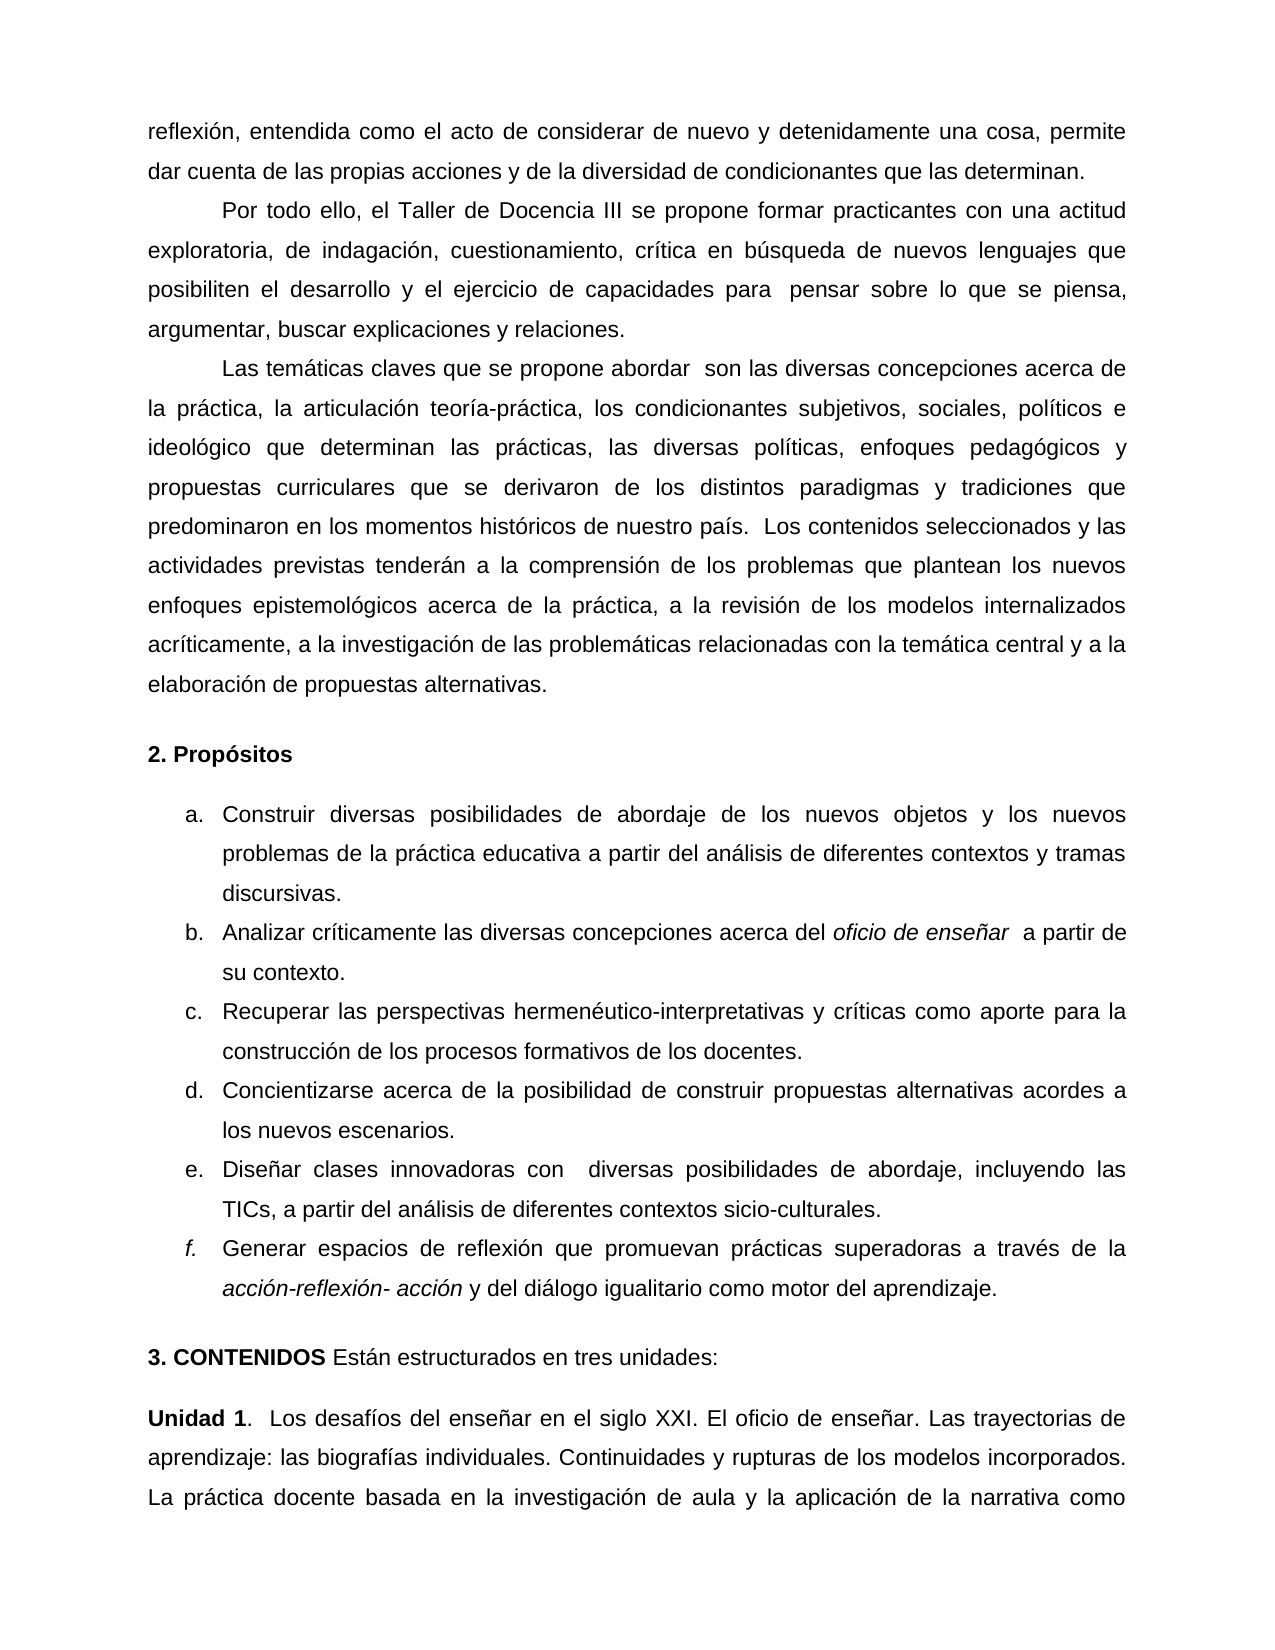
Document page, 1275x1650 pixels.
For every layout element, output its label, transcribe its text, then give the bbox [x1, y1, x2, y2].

text Por todo ello, el Taller de Docencia III se propone formar practicantes con una actitud exploratoria, de indagación, cuestionamiento, crítica en búsqueda de nuevos lenguajes que posibiliten el desarrollo y el ejercicio de capacidades para pensar sobre lo que se piensa, argumentar, buscar explicaciones y relaciones. [148, 197, 1127, 342]
list Recuperar las perspectivas hermenéutico-interpretativas y críticas como aporte para la construcción de los procesos formativos de los docentes. [185, 998, 1127, 1064]
text 2. Propósitos [148, 741, 1127, 767]
list Construir diversas posibilidades de abordaje de los nuevos objetos y los nuevos problemas de la práctica educativa a partir del análisis de diferentes contextos y tramas discursivas. [185, 801, 1127, 906]
list Generar espacios de reflexión que promuevan prácticas superadoras a través de la acción-reflexión- acción y del diálogo igualitario como motor del aprendizaje. [185, 1235, 1127, 1301]
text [148, 118, 1127, 184]
text 3. CONTENIDOS Están estructurados en tres unidades: [148, 1344, 1127, 1371]
text Las temáticas claves que se propone abordar son las diversas concepciones acerca de la práctica, la articulación teoría-práctica, los condicionantes subjetivos, sociales, políticos e ideológico que determinan las prácticas, las diversas políticas, enfoques pedagógicos y propuestas curriculares que se derivaron de los distintos paradigmas y tradiciones que predominaron en los momentos históricos de nuestro país. Los contenidos seleccionados y las actividades previstas tenderán a la comprensión de los problemas que plantean los nuevos enfoques epistemológicos acerca de la práctica, a la revisión de los modelos internalizados acríticamente, a la investigación de las problemáticas relacionadas con la temática central y a la elaboración de propuestas alternativas. [148, 355, 1127, 697]
list Analizar críticamente las diversas concepciones acerca del oficio de enseñar a partir de su contexto. [185, 919, 1127, 985]
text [148, 1405, 1127, 1510]
list Diseñar clases innovadoras con diversas posibilidades de abordaje, incluyendo las TICs, a partir del análisis de diferentes contextos sicio-culturales. [185, 1156, 1127, 1222]
list Concientizarse acerca de la posibilidad de construir propuestas alternativas acordes a los nuevos escenarios. [185, 1077, 1127, 1143]
